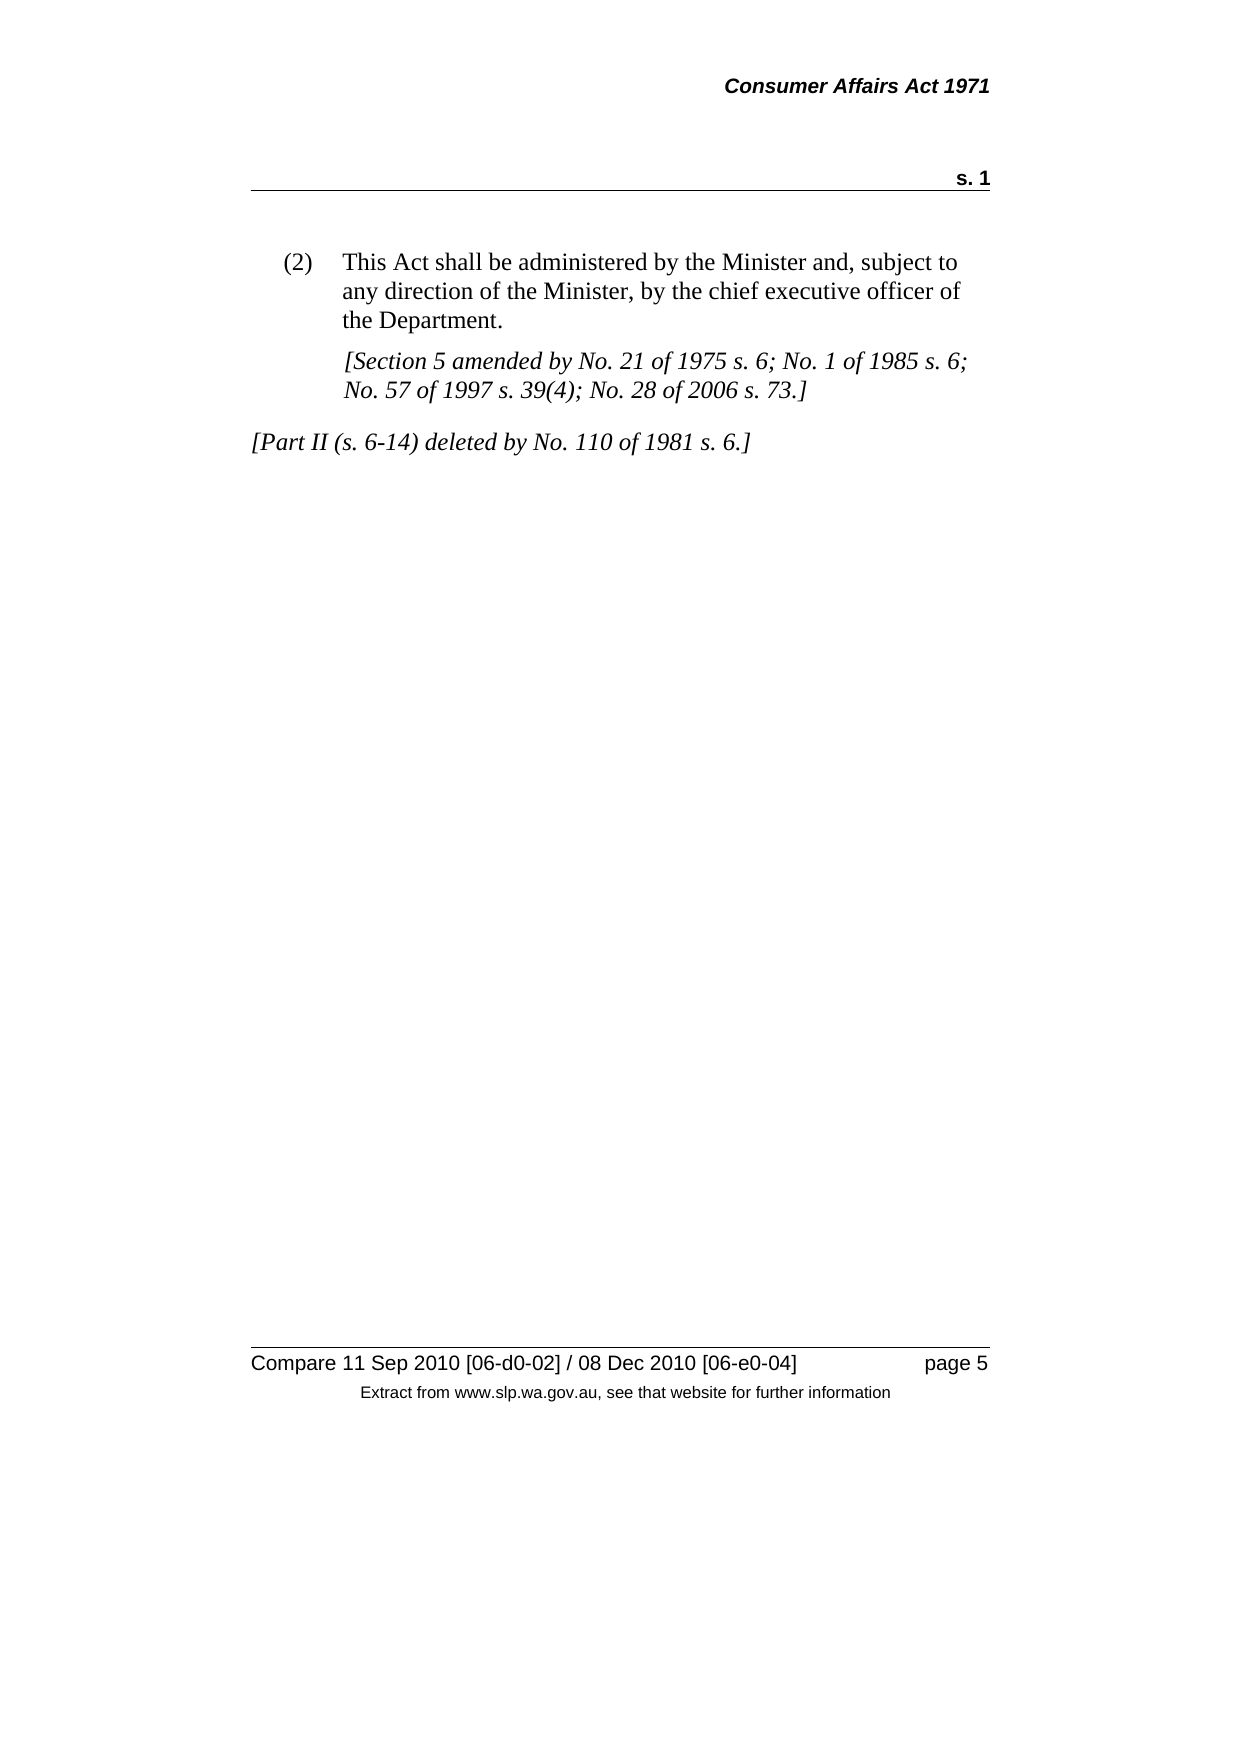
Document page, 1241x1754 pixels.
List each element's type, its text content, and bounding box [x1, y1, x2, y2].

text (2) This Act shall be administered by the Minister and, subject to any direction of the Minister, by the chief executive officer of the Department. [251, 247, 990, 334]
text [Part II (s. 6-14) deleted by No. 110 of 1981 s. 6.] [251, 427, 990, 455]
text [Section 5 amended by No. 21 of 1975 s. 6; No. 1 of 1985 s. 6; No. 57 of 1997 s. 39(4); No. 28 of 2006 s. 73.] [251, 346, 990, 404]
